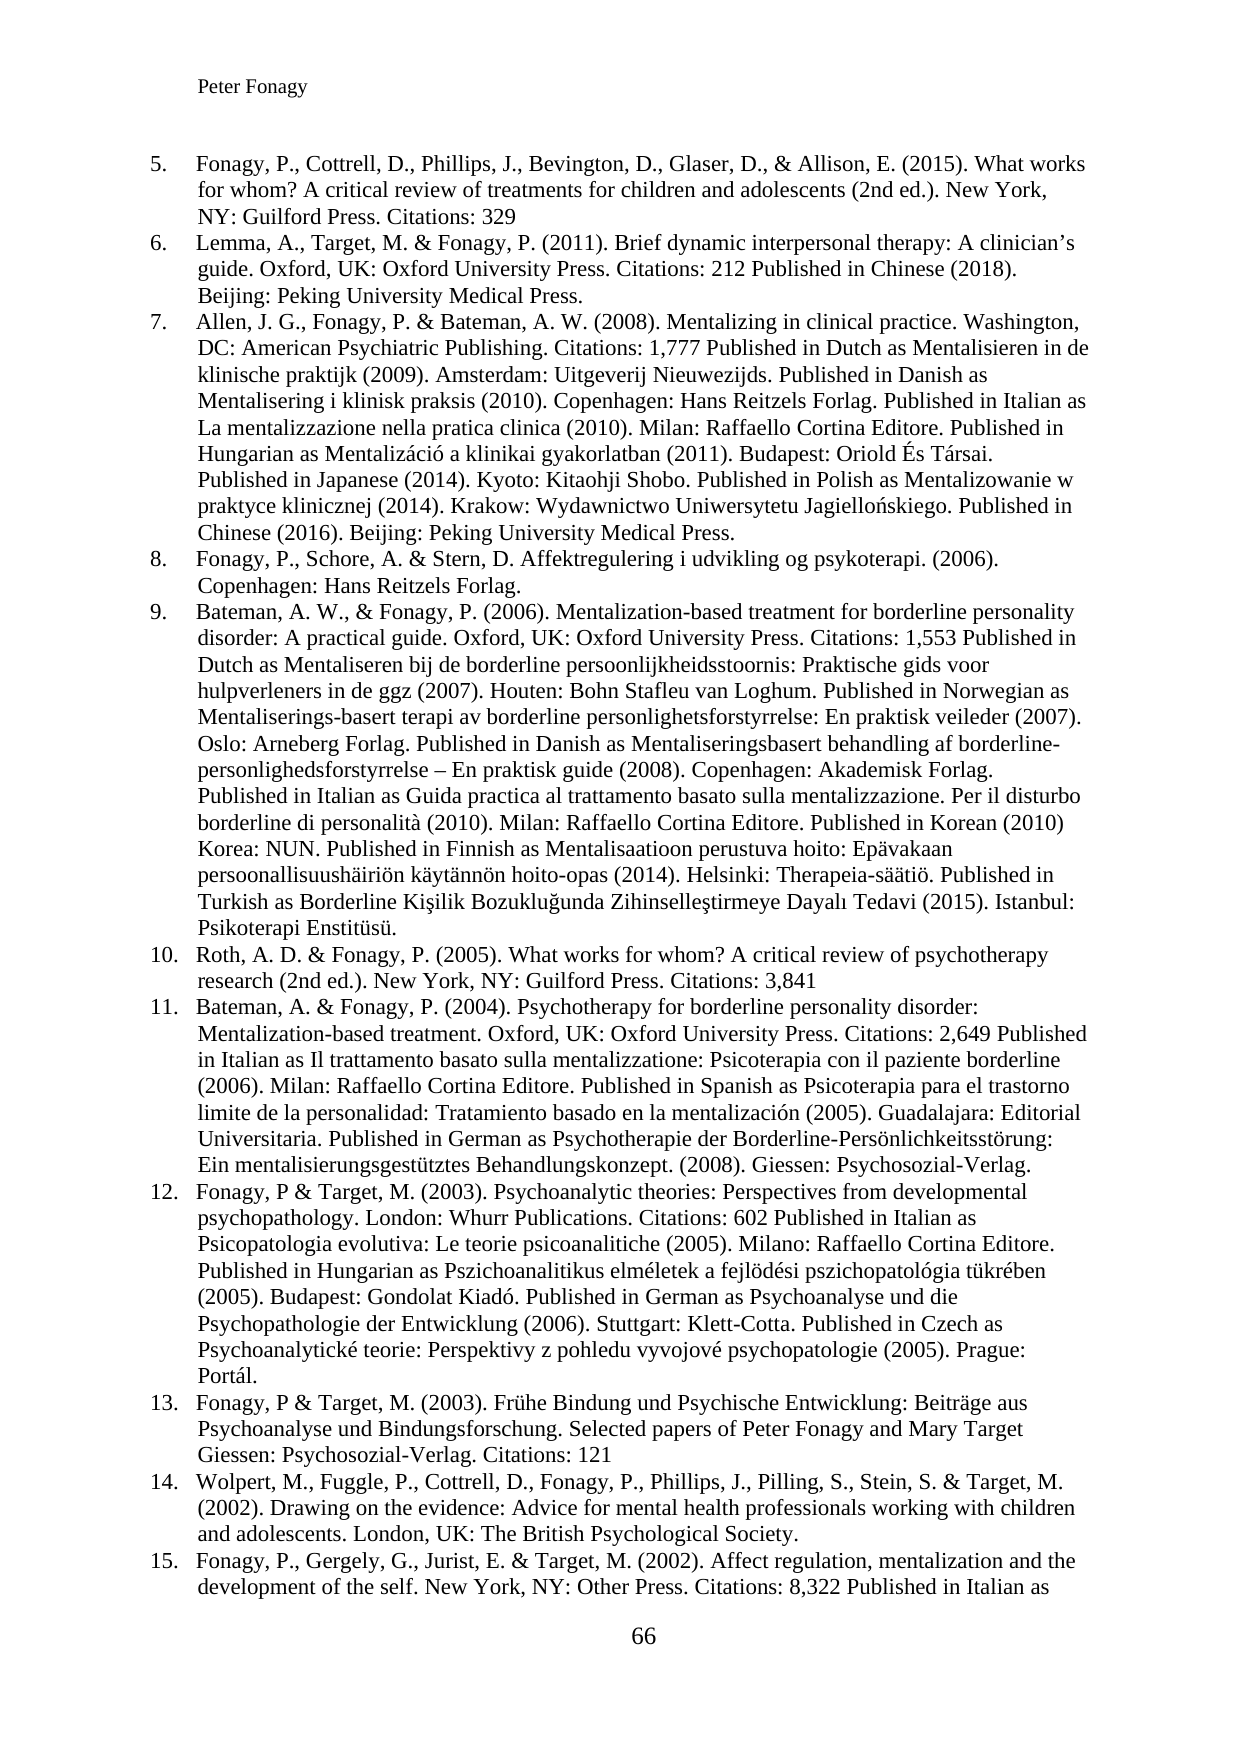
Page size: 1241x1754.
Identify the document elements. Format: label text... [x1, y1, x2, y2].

text 14. Wolpert, M., Fuggle, P., Cottrell, D., Fonagy, P., Phillips, J., Pilling, S., Stein, S. & Target, M. (2002). Drawing on the evidence: Advice for mental health professionals working with children and adolescents. London, UK: The British Psychological Society. [150, 1468, 1090, 1547]
text 13. Fonagy, P & Target, M. (2003). Frühe Bindung und Psychische Entwicklung: Beiträge aus Psychoanalyse und Bindungsforschung. Selected papers of Peter Fonagy and Mary Target Giessen: Psychosozial-Verlag. Citations: 121 [150, 1389, 1090, 1468]
text 11. Bateman, A. & Fonagy, P. (2004). Psychotherapy for borderline personality disorder: Mentalization-based treatment. Oxford, UK: Oxford University Press. Citations: 2,649 Published in Italian as Il trattamento basato sulla mentalizzatione: Psicoterapia con il paziente borderline (2006). Milan: Raffaello Cortina Editore. Published in Spanish as Psicoterapia para el trastorno limite de la personalidad: Tratamiento basado en la mentalización (2005). Guadalajara: Editorial Universitaria. Published in German as Psychotherapie der Borderline-Persönlichkeitsstörung: Ein mentalisierungsgestütztes Behandlungskonzept. (2008). Giessen: Psychosozial-Verlag. [150, 993, 1090, 1178]
text 5. Fonagy, P., Cottrell, D., Phillips, J., Bevington, D., Glaser, D., & Allison, E. (2015). What works for whom? A critical review of treatments for children and adolescents (2nd ed.). New York, NY: Guilford Press. Citations: 329 [150, 150, 1090, 229]
text 6. Lemma, A., Target, M. & Fonagy, P. (2011). Brief dynamic interpersonal therapy: A clinician’s guide. Oxford, UK: Oxford University Press. Citations: 212 Published in Chinese (2018). Beijing: Peking University Medical Press. [150, 229, 1090, 308]
text 8. Fonagy, P., Schore, A. & Stern, D. Affektregulering i udvikling og psykoterapi. (2006). Copenhagen: Hans Reitzels Forlag. [150, 545, 1090, 598]
text 9. Bateman, A. W., & Fonagy, P. (2006). Mentalization-based treatment for borderline personality disorder: A practical guide. Oxford, UK: Oxford University Press. Citations: 1,553 Published in Dutch as Mentaliseren bij de borderline persoonlijkheidsstoornis: Praktische gids voor hulpverleners in de ggz (2007). Houten: Bohn Stafleu van Loghum. Published in Norwegian as Mentaliserings-basert terapi av borderline personlighetsforstyrrelse: En praktisk veileder (2007). Oslo: Arneberg Forlag. Published in Danish as Mentaliseringsbasert behandling af borderline-personlighedsforstyrrelse – En praktisk guide (2008). Copenhagen: Akademisk Forlag. Published in Italian as Guida practica al trattamento basato sulla mentalizzazione. Per il disturbo borderline di personalità (2010). Milan: Raffaello Cortina Editore. Published in Korean (2010) Korea: NUN. Published in Finnish as Mentalisaatioon perustuva hoito: Epävakaan persoonallisuushäiriön käytännön hoito-opas (2014). Helsinki: Therapeia-säätiö. Published in Turkish as Borderline Kişilik Bozukluğunda Zihinselleştirmeye Dayalı Tedavi (2015). Istanbul: Psikoterapi Enstitüsü. [150, 598, 1090, 941]
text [150, 1547, 1090, 1599]
text 7. Allen, J. G., Fonagy, P. & Bateman, A. W. (2008). Mentalizing in clinical practice. Washington, DC: American Psychiatric Publishing. Citations: 1,777 Published in Dutch as Mentalisieren in de klinische praktijk (2009). Amsterdam: Uitgeverij Nieuwezijds. Published in Danish as Mentalisering i klinisk praksis (2010). Copenhagen: Hans Reitzels Forlag. Published in Italian as La mentalizzazione nella pratica clinica (2010). Milan: Raffaello Cortina Editore. Published in Hungarian as Mentalizáció a klinikai gyakorlatban (2011). Budapest: Oriold És Társai. Published in Japanese (2014). Kyoto: Kitaohji Shobo. Published in Polish as Mentalizowanie w praktyce klinicznej (2014). Krakow: Wydawnictwo Uniwersytetu Jagiellońskiego. Published in Chinese (2016). Beijing: Peking University Medical Press. [150, 308, 1090, 545]
text 10. Roth, A. D. & Fonagy, P. (2005). What works for whom? A critical review of psychotherapy research (2nd ed.). New York, NY: Guilford Press. Citations: 3,841 [150, 941, 1090, 993]
text 12. Fonagy, P & Target, M. (2003). Psychoanalytic theories: Perspectives from developmental psychopathology. London: Whurr Publications. Citations: 602 Published in Italian as Psicopatologia evolutiva: Le teorie psicoanalitiche (2005). Milano: Raffaello Cortina Editore. Published in Hungarian as Pszichoanalitikus elméletek a fejlödési pszichopatológia tükrében (2005). Budapest: Gondolat Kiadó. Published in German as Psychoanalyse und die Psychopathologie der Entwicklung (2006). Stuttgart: Klett-Cotta. Published in Czech as Psychoanalytické teorie: Perspektivy z pohledu vyvojové psychopatologie (2005). Prague: Portál. [150, 1178, 1090, 1389]
